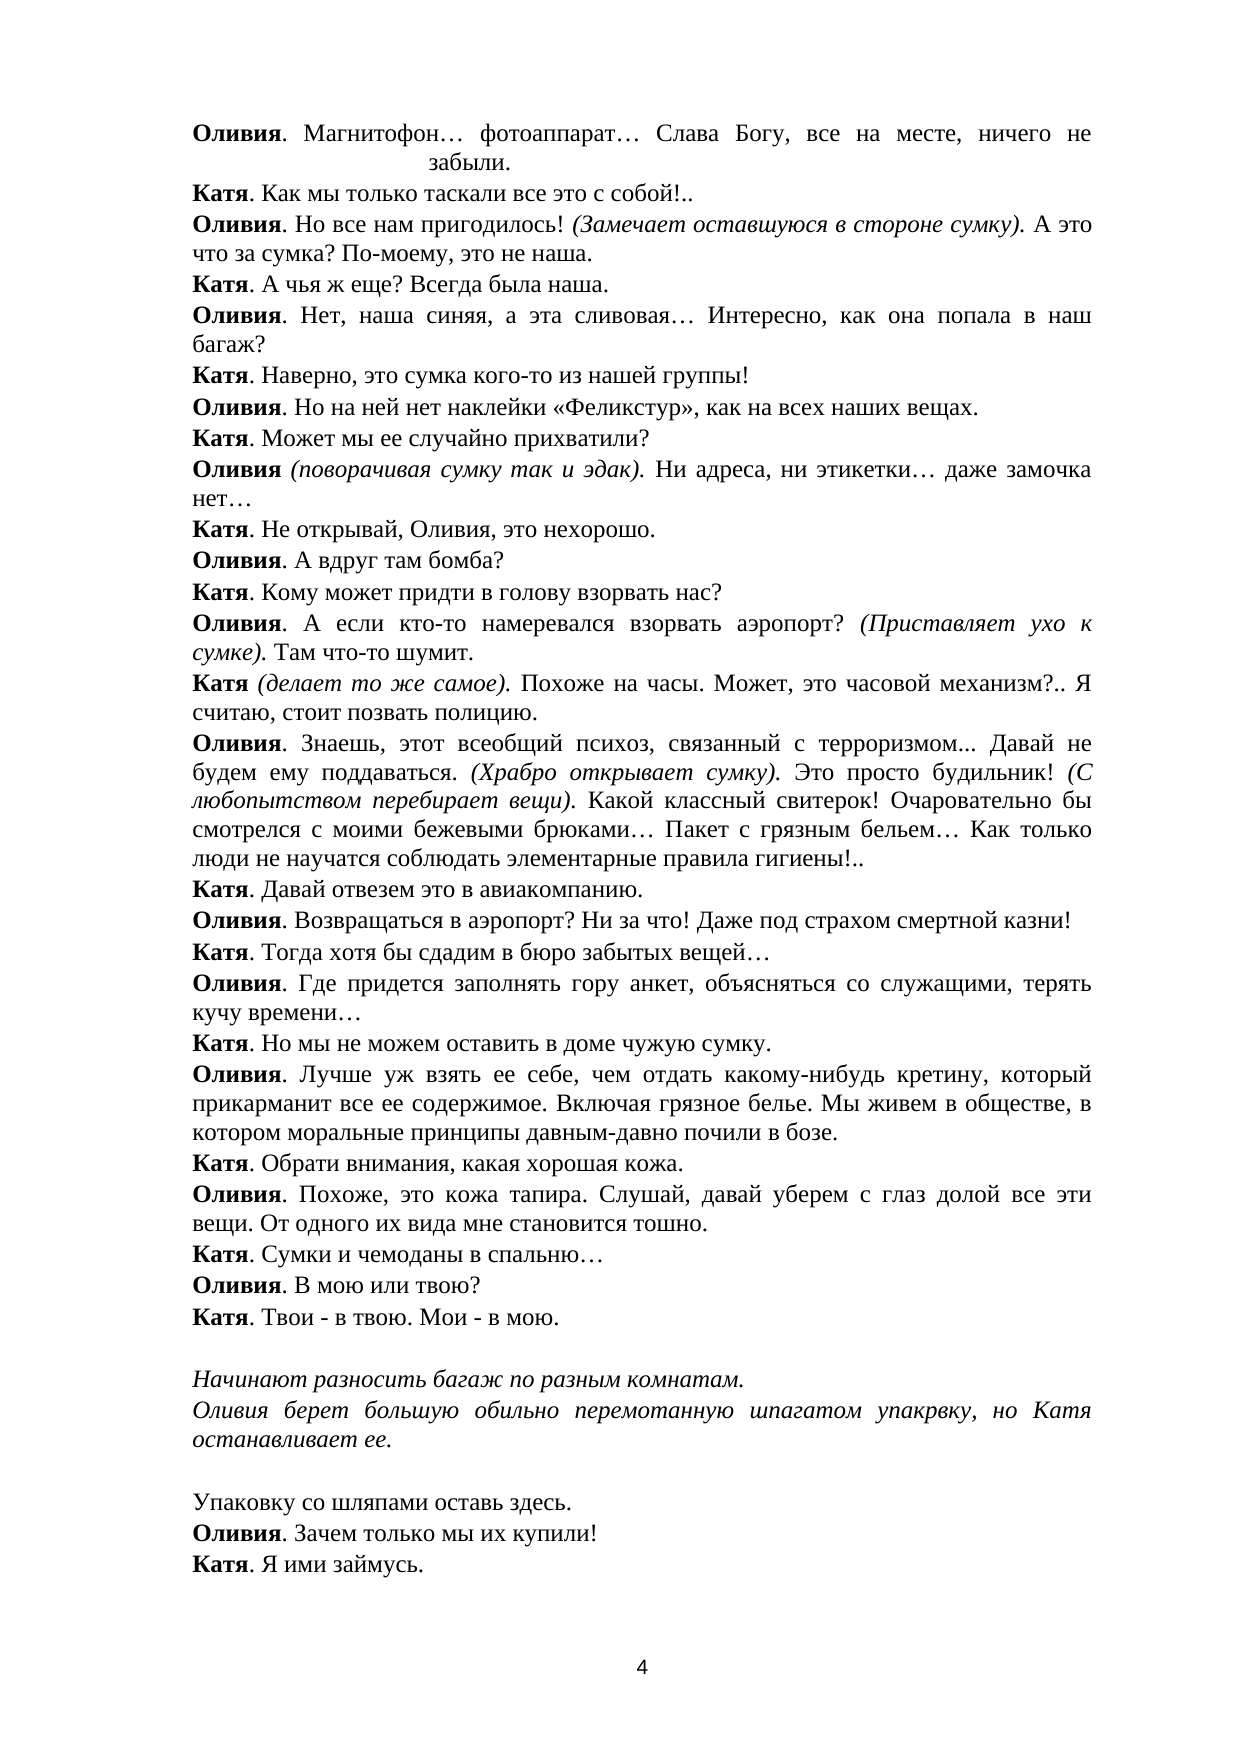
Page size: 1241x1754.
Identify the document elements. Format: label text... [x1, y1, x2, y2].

text Оливия. В мою или твою? [192, 1271, 1092, 1299]
text Катя. Давай отвезем это в авиакомпанию. [192, 874, 1092, 903]
text Катя. Но мы не можем оставить в доме чужую сумку. [192, 1028, 1092, 1057]
text Катя (делает то же самое). Похоже на часы. Может, это часовой механизм?.. Я считаю, стоит позвать полицию. [192, 668, 1092, 726]
text Катя. Сумки и чемоданы в спальню… [192, 1239, 1092, 1268]
text Катя. Твои - в твою. Мои - в мою. [192, 1302, 1092, 1331]
text Катя. Я ими займусь. [192, 1549, 1092, 1578]
text Оливия. Возвращаться в аэропорт? Ни за что! Даже под страхом смертной казни! [192, 906, 1092, 934]
text Оливия. Знаешь, этот всеобщий психоз, связанный с терроризмом... Давай не будем ему поддаваться. (Храбро открывает сумку). Это просто будильник! (С любопытством перебирает вещи). Какой классный свитерок! Очаровательно бы смотрелся с моими бежевыми брюками… Пакет с грязным бельем… Как только люди не научатся соблюдать элементарные правила гигиены!.. [192, 728, 1092, 872]
text Начинают разносить багаж по разным комнатам. [192, 1364, 1092, 1393]
text Упаковку со шляпами оставь здесь. [192, 1487, 1092, 1516]
text Оливия (поворачивая сумку так и эдак). Ни адреса, ни этикетки… даже замочка нет… [192, 454, 1092, 512]
text Оливия. Зачем только мы их купили! [192, 1518, 1092, 1547]
text Оливия берет большую обильно перемотанную шпагатом упакрвку, но Катя останавливает ее. [192, 1396, 1092, 1453]
text Катя. Может мы ее случайно прихватили? [192, 423, 1092, 452]
text Оливия. Нет, наша синяя, а эта сливовая… Интересно, как она попала в наш багаж? [192, 301, 1092, 358]
text Оливия. Но все нам пригодилось! (Замечает оставшуюся в стороне сумку). А это что за сумка? По-моему, это не наша. [192, 209, 1092, 267]
text Катя. А чья ж еще? Всегда была наша. [192, 269, 1092, 298]
text Катя. Тогда хотя бы сдадим в бюро забытых вещей… [192, 937, 1092, 966]
text Катя. Обрати внимания, какая хорошая кожа. [192, 1148, 1092, 1177]
text Оливия. Магнитофон… фотоаппарат… Слава Богу, все на месте, ничего не забыли. [192, 118, 1092, 176]
text Оливия. Где придется заполнять гору анкет, объясняться со служащими, терять кучу времени… [192, 968, 1092, 1026]
text Катя. Как мы только таскали все это с собой!.. [192, 178, 1092, 207]
text Оливия. Но на ней нет наклейки «Феликстур», как на всех наших вещах. [192, 392, 1092, 421]
text Оливия. Лучше уж взять ее себе, чем отдать какому-нибудь кретину, который прикарманит все ее содержимое. Включая грязное белье. Мы живем в обществе, в котором моральные принципы давным-давно почили в бозе. [192, 1059, 1092, 1146]
text Катя. Наверно, это сумка кого-то из нашей группы! [192, 361, 1092, 389]
text Оливия. А если кто-то намеревался взорвать аэропорт? (Приставляет ухо к сумке). Там что-то шумит. [192, 608, 1092, 666]
text Оливия. Похоже, это кожа тапира. Слушай, давай уберем с глаз долой все эти вещи. От одного их вида мне становится тошно. [192, 1179, 1092, 1237]
text Катя. Не открывай, Оливия, это нехорошо. [192, 514, 1092, 543]
text Оливия. А вдруг там бомба? [192, 546, 1092, 574]
text Катя. Кому может придти в голову взорвать нас? [192, 577, 1092, 606]
